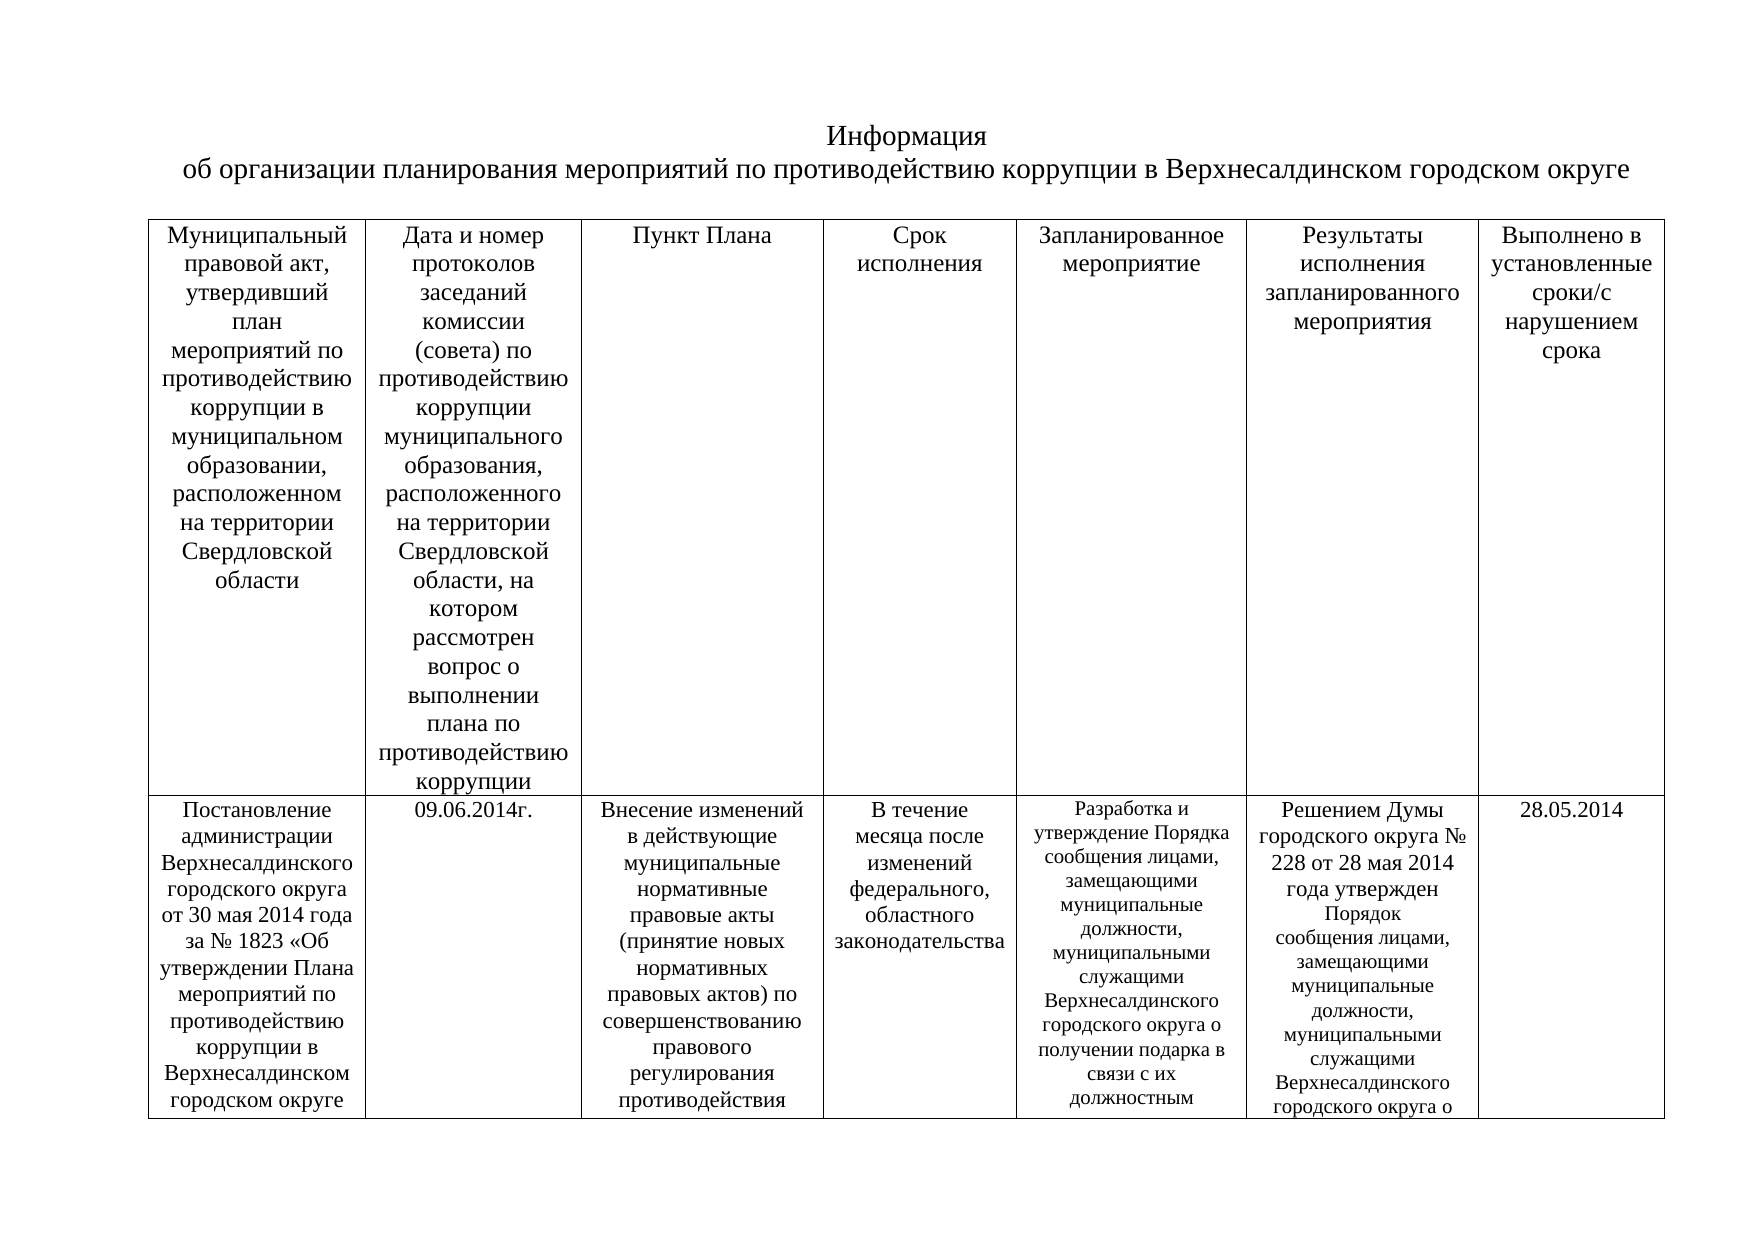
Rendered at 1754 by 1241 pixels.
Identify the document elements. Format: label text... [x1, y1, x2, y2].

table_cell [149, 796, 365, 1118]
table_header Результаты исполнения запланированного мероприятия [1247, 220, 1478, 795]
table_cell 28.05.2014 [1479, 796, 1664, 1118]
table_header Запланированное мероприятие [1017, 220, 1246, 795]
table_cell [824, 796, 1016, 1118]
table_cell 09.06.2014г. [366, 796, 581, 1118]
text Информация [148, 118, 1665, 152]
table_header Муниципальный правовой акт, утвердивший план мероприятий по противодействию коррупции в муниципальном образовании, расположенном на территории Свердловской области [149, 220, 365, 795]
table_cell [1017, 796, 1246, 1118]
table_header Дата и номер протоколов заседаний комиссии (совета) по противодействию коррупции муниципального образования, расположенного на территории Свердловской области, на котором рассмотрен вопрос о выполнении плана по противодействию коррупции [366, 220, 581, 795]
table_header Срок исполнения [824, 220, 1016, 795]
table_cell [1247, 796, 1478, 1118]
table_header Выполнено в установленные сроки/с нарушением срока [1479, 220, 1664, 795]
text об организации планирования мероприятий по противодействию коррупции в Верхнесалдинском городском округе [148, 152, 1665, 185]
table_header Пункт Плана [582, 220, 823, 795]
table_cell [582, 796, 823, 1118]
